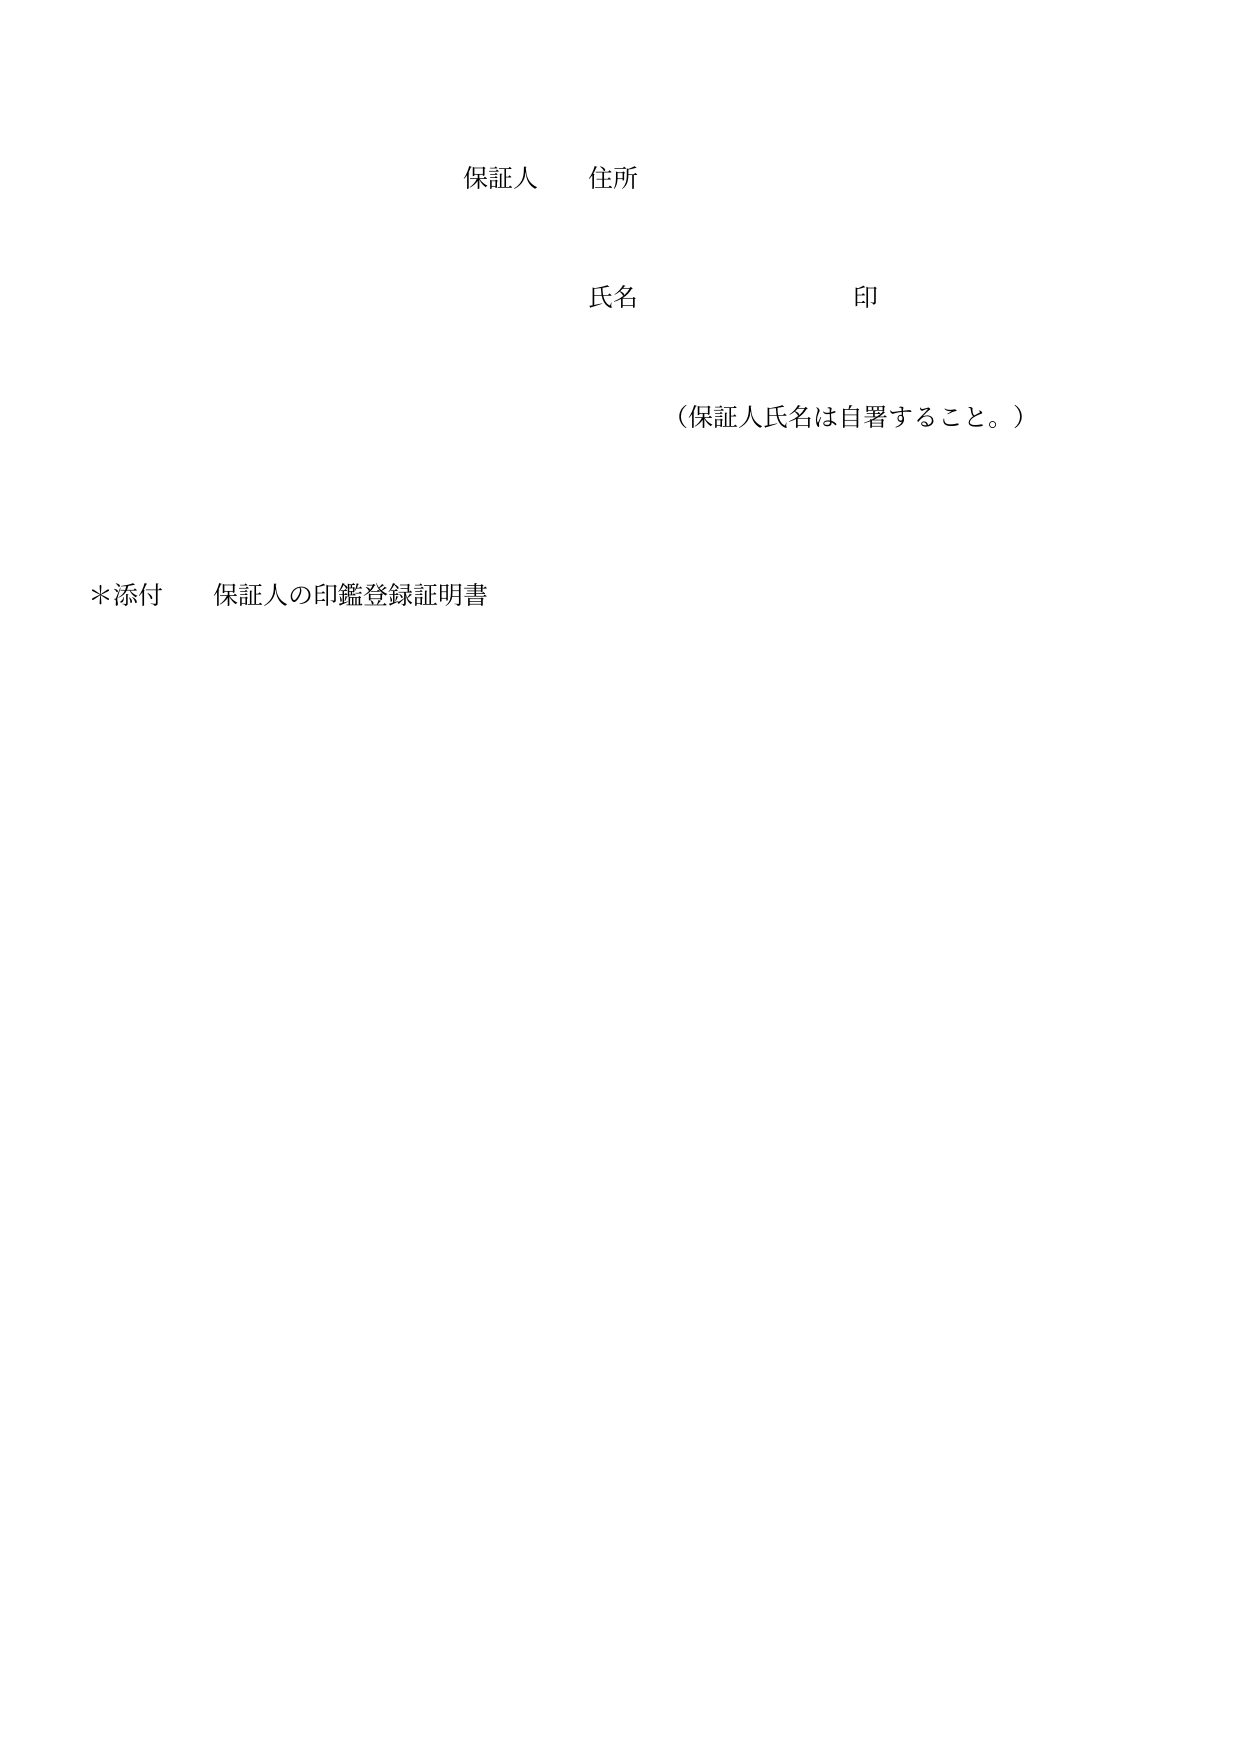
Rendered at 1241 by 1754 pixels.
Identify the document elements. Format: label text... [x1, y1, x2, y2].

text 保証人 住所 [89, 147, 1057, 207]
text （保証人氏名は自署すること。） [89, 385, 1057, 445]
text 氏名 印 [89, 266, 1057, 326]
text ＊添付 保証人の印鑑登録証明書 [89, 564, 1157, 624]
